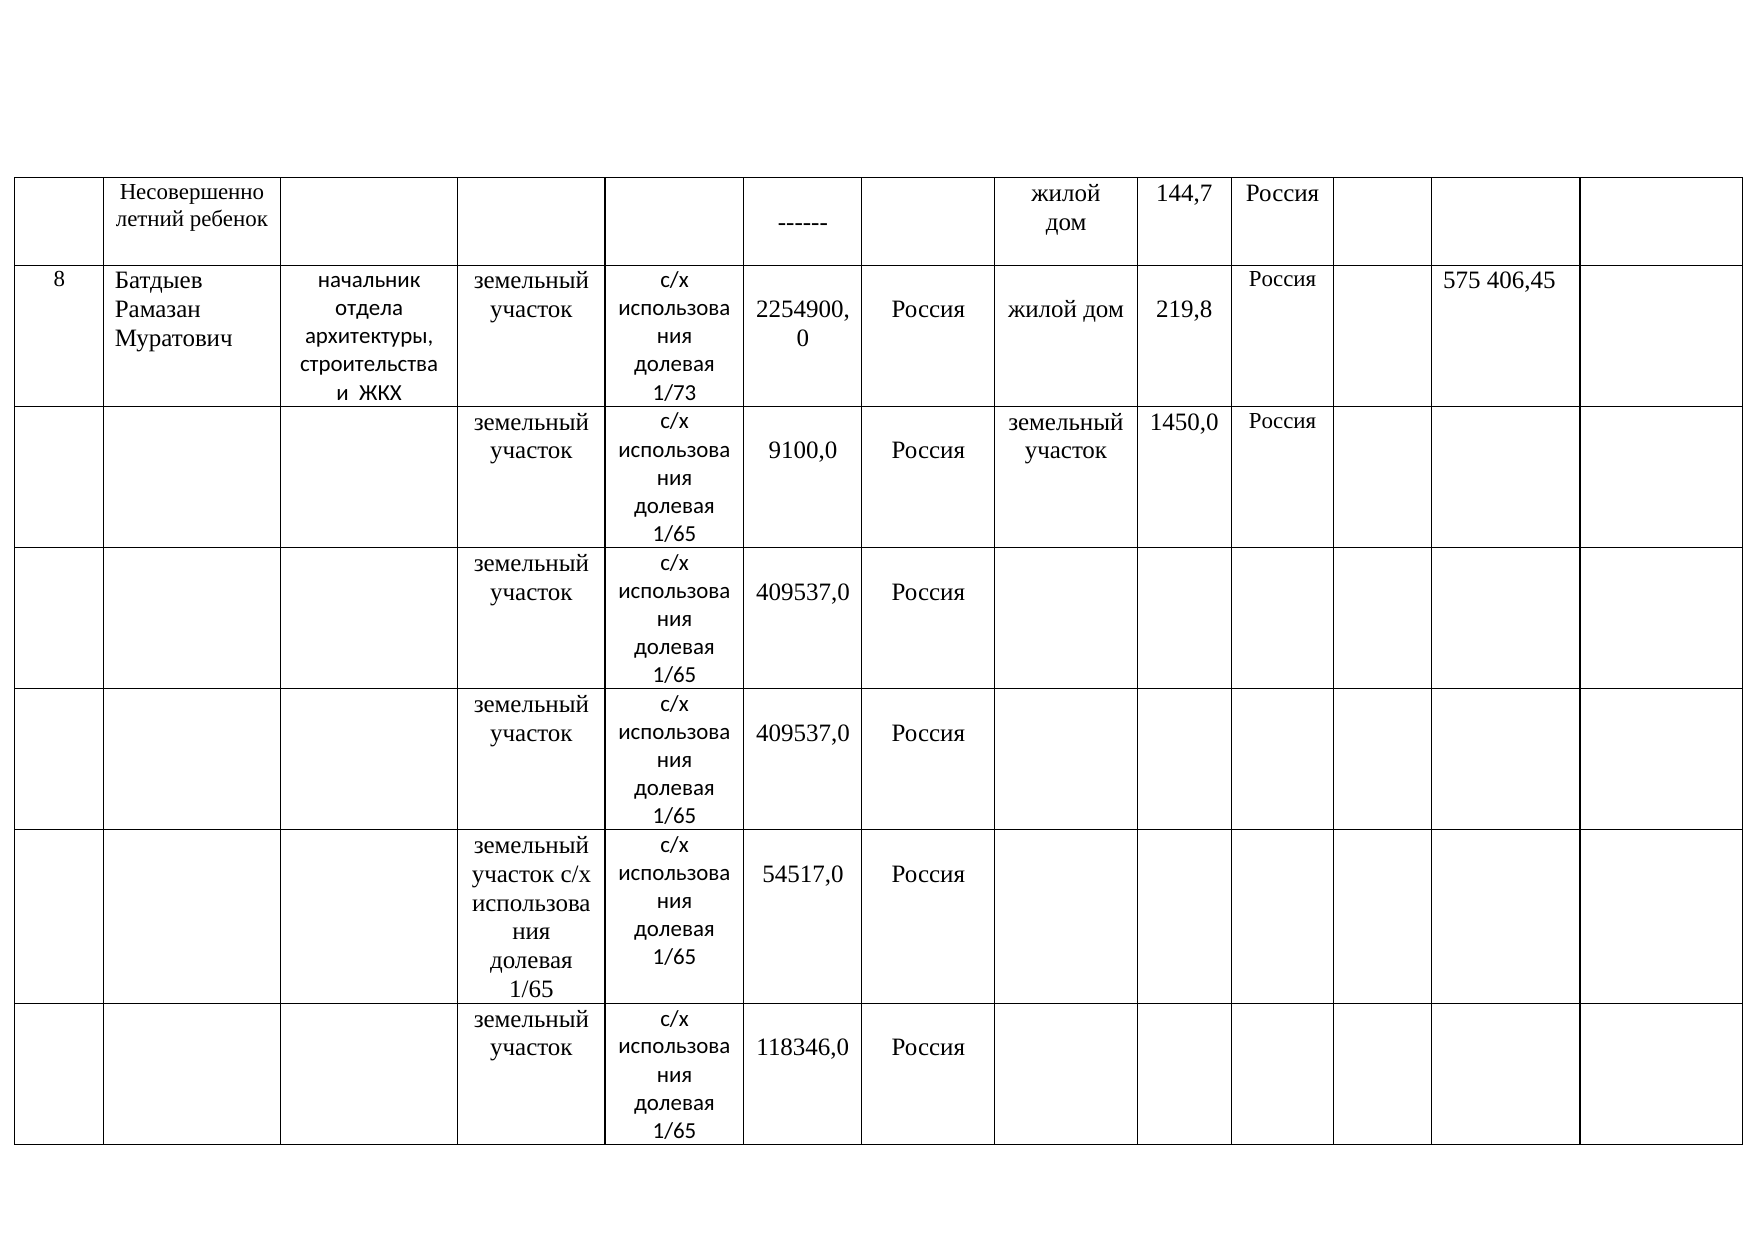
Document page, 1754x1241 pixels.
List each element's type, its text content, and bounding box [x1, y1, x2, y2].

table_cell Россия [862, 830, 994, 1003]
table_cell [281, 1004, 457, 1144]
table_cell Россия [862, 266, 994, 406]
table_cell Батдыев Рамазан Муратович [104, 266, 280, 406]
table_cell [15, 689, 103, 829]
table_cell 1450,0 [1138, 407, 1231, 547]
table_cell [1232, 548, 1333, 688]
table_cell [1334, 407, 1431, 547]
table_cell [281, 830, 457, 1003]
table_cell 219,8 [1138, 266, 1231, 406]
table_cell [1232, 689, 1333, 829]
table_cell [1432, 830, 1579, 1003]
table_cell [1581, 1004, 1742, 1144]
table_cell земельный участок [458, 548, 604, 688]
table_cell [1581, 407, 1742, 547]
table_cell 9100,0 [744, 407, 861, 547]
table_cell [1432, 178, 1579, 264]
table_cell жилой дом [995, 178, 1137, 264]
table_cell земельный участок [458, 266, 604, 406]
table_cell 409537,0 [744, 548, 861, 688]
table_cell [281, 689, 457, 829]
table_cell с/х использования долевая 1/65 [606, 407, 743, 547]
table_cell [1334, 830, 1431, 1003]
table_cell [15, 178, 103, 264]
table_cell с/х использования долевая 1/65 [606, 689, 743, 829]
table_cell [606, 1004, 743, 1144]
table_cell [104, 407, 280, 547]
table_cell [1232, 1004, 1333, 1144]
table_cell [1581, 830, 1742, 1003]
table_cell 409537,0 [744, 689, 861, 829]
table_cell [458, 178, 604, 264]
table_cell [15, 407, 103, 547]
table_cell [1138, 689, 1231, 829]
table_cell [1432, 407, 1579, 547]
table_cell [1138, 830, 1231, 1003]
table_cell земельный участок с/х использования долевая 1/65 [458, 830, 604, 1003]
table_cell с/х использования долевая 1/73 [606, 266, 743, 406]
table_cell [1334, 266, 1431, 406]
table_cell [1581, 689, 1742, 829]
table_cell [104, 830, 280, 1003]
table_cell земельный участок [458, 1004, 604, 1144]
table_cell [281, 548, 457, 688]
table_cell начальник отдела архитектуры, строительства и ЖКХ [281, 266, 457, 406]
table_cell Несовершеннолетний ребенок [104, 178, 280, 264]
table_cell земельный участок [458, 407, 604, 547]
table_cell [281, 178, 457, 264]
table_cell Россия [1232, 266, 1333, 406]
table_cell [995, 689, 1137, 829]
table_cell [1334, 1004, 1431, 1144]
table_cell 118346,0 [744, 1004, 861, 1144]
table_cell [606, 178, 743, 264]
table_cell [1334, 178, 1431, 264]
table_cell [104, 548, 280, 688]
table_cell [15, 830, 103, 1003]
table_cell 8 [15, 266, 103, 406]
table_cell жилой дом [995, 266, 1137, 406]
table_cell Россия [862, 689, 994, 829]
table_cell Россия [862, 407, 994, 547]
table_cell Россия [1232, 178, 1333, 264]
table_cell [1138, 1004, 1231, 1144]
table_cell [1334, 548, 1431, 688]
table_cell [15, 548, 103, 688]
table_cell с/х использования долевая 1/65 [606, 548, 743, 688]
table_cell [1138, 548, 1231, 688]
table_cell земельный участок [995, 407, 1137, 547]
table_cell [1334, 689, 1431, 829]
table_cell [1581, 178, 1742, 264]
table_cell Россия [862, 548, 994, 688]
table_cell [281, 407, 457, 547]
table_cell [1432, 548, 1579, 688]
table_cell [1432, 1004, 1579, 1144]
table_cell [1581, 266, 1742, 406]
table_cell ------ [744, 178, 861, 264]
table_cell [995, 548, 1137, 688]
table_cell [15, 1004, 103, 1144]
table_cell 144,7 [1138, 178, 1231, 264]
table_cell Россия [1232, 407, 1333, 547]
table_cell земельный участок [458, 689, 604, 829]
table_cell [862, 178, 994, 264]
table_cell 54517,0 [744, 830, 861, 1003]
table_cell [995, 830, 1137, 1003]
table_cell [1232, 830, 1333, 1003]
table_cell 575 406,45 [1432, 266, 1579, 406]
table_cell [995, 1004, 1137, 1144]
table_cell [104, 689, 280, 829]
table_cell [104, 1004, 280, 1144]
table_cell 2254900,0 [744, 266, 861, 406]
table_cell [1432, 689, 1579, 829]
table_cell Россия [862, 1004, 994, 1144]
table_cell [1581, 548, 1742, 688]
table_cell с/х использования долевая 1/65 [606, 830, 743, 1003]
